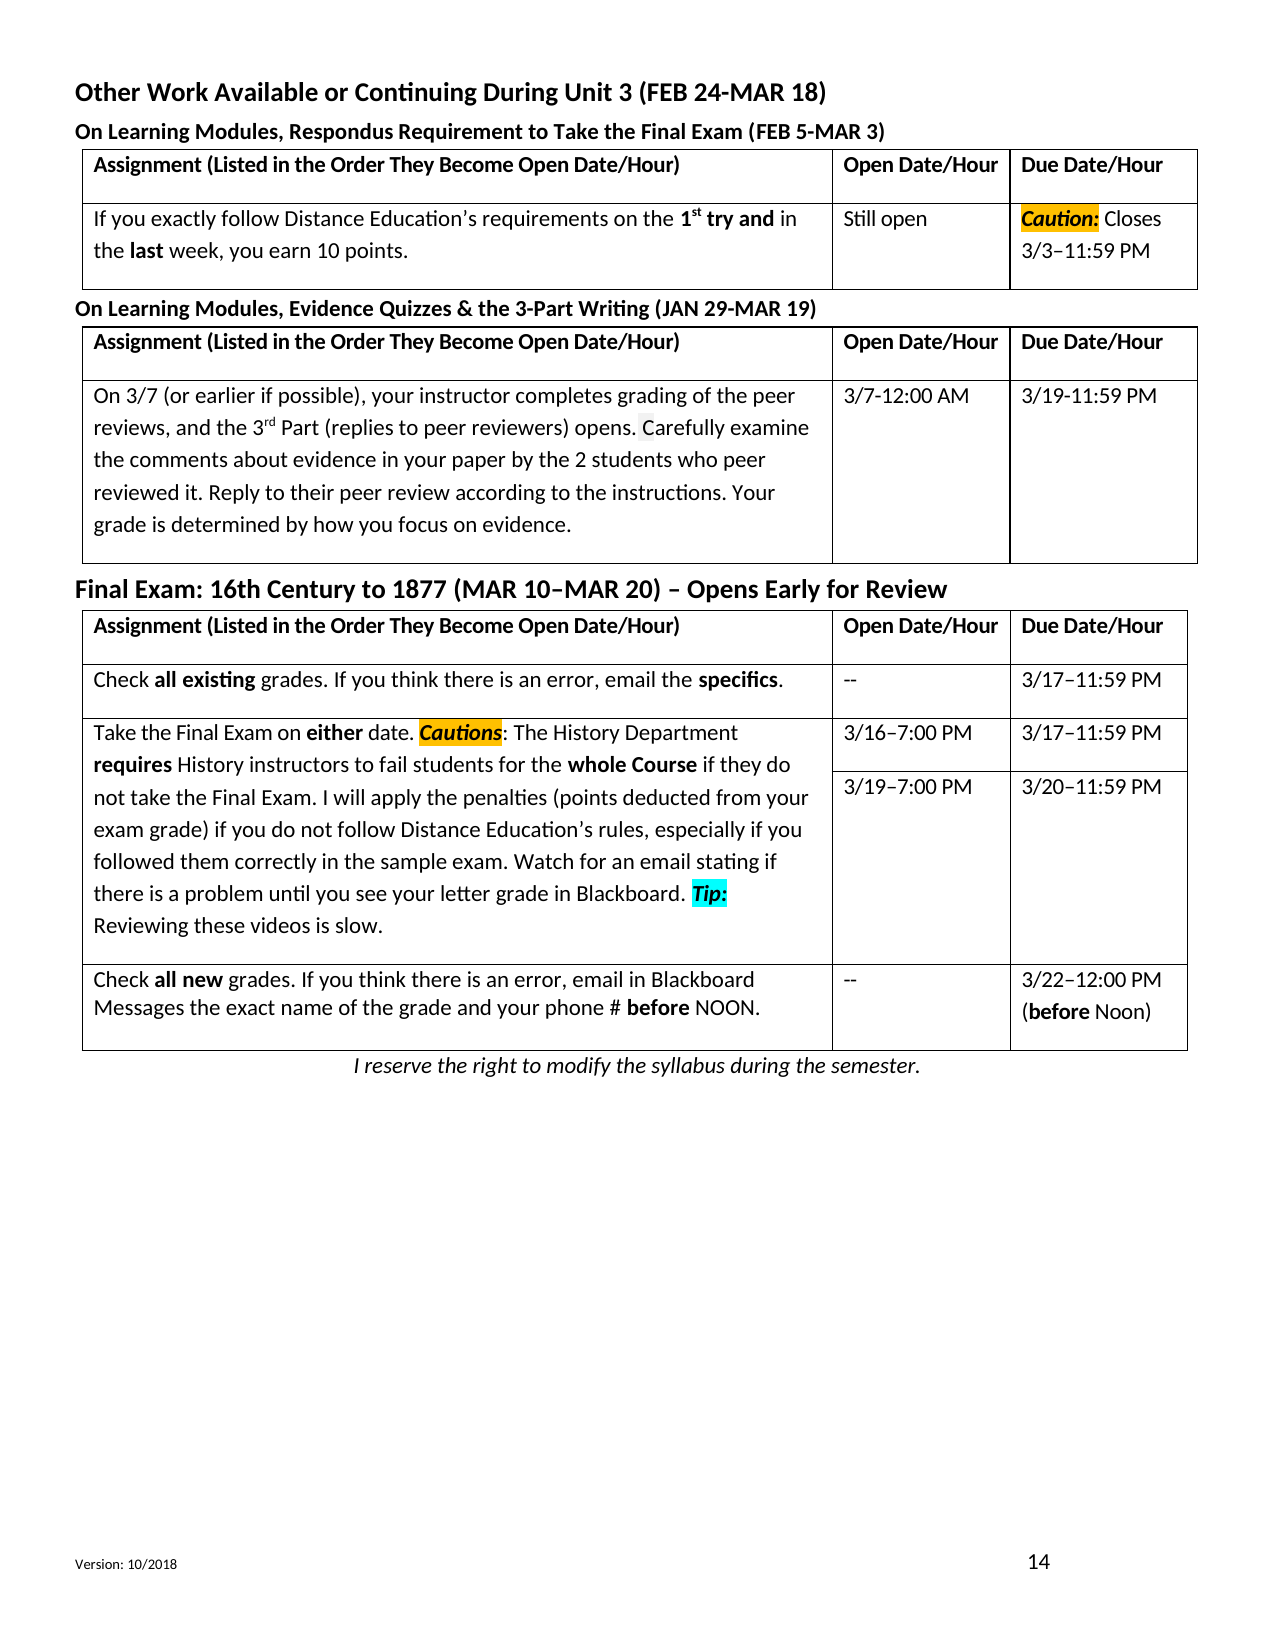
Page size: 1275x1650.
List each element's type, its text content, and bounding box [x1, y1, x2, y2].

table_header Open Date/Hour [833, 150, 1009, 203]
table_cell 3/20–11:59 PM [1011, 772, 1187, 964]
table_header Assignment (Listed in the Order They Become Open Date/Hour) [83, 328, 832, 380]
subtitle On Learning Modules, Respondus Requirement to Take the Final Exam (FEB 5-MAR 3) [75, 117, 1200, 145]
table_cell 3/17–11:59 PM [1011, 665, 1187, 717]
text I reserve the right to modify the syllabus during the semester. [75, 1051, 1200, 1079]
subtitle On Learning Modules, Evidence Quizzes & the 3-Part Writing (JAN 29-MAR 19) [75, 294, 1200, 322]
table_header Assignment (Listed in the Order They Become Open Date/Hour) [83, 150, 832, 203]
table_header Open Date/Hour [833, 328, 1009, 380]
table_cell 3/16–7:00 PM [833, 719, 1010, 771]
table_cell If you exactly follow Distance Education’s requirements on the 1st try and in the last week, you earn 10 points. [83, 204, 832, 289]
table_cell Caution: Closes 3/3–11:59 PM [1011, 204, 1197, 289]
subtitle Other Work Available or Continuing During Unit 3 (FEB 24-MAR 18) [75, 75, 1200, 108]
table_cell 3/19–7:00 PM [833, 772, 1010, 964]
table_cell Take the Final Exam on either date. Cautions: The History Department requires History instructors to fail students for the whole Course if they do not take the Final Exam. I will apply the penalties (points deducted from your exam grade) if you do not follow Distance Education’s rules, especially if you followed them correctly in the sample exam. Watch for an email stating if there is a problem until you see your letter grade in Blackboard. Tip: Reviewing these videos is slow. [83, 719, 832, 964]
table_header Due Date/Hour [1011, 150, 1197, 203]
table_cell Check all existing grades. If you think there is an error, email the specifics. [83, 665, 832, 717]
table_header Open Date/Hour [833, 611, 1010, 664]
table_cell Still open [833, 204, 1009, 289]
subtitle Final Exam: 16th Century to 1877 (MAR 10–MAR 20) – Opens Early for Review [75, 572, 1200, 605]
table_cell 3/22–12:00 PM (before Noon) [1011, 965, 1187, 1050]
table_cell -- [833, 965, 1010, 1050]
table_header Due Date/Hour [1011, 611, 1187, 664]
table_header Assignment (Listed in the Order They Become Open Date/Hour) [83, 611, 832, 664]
table_cell Check all new grades. If you think there is an error, email in Blackboard Messages the exact name of the grade and your phone # before NOON. [83, 965, 832, 1050]
table_cell On 3/7 (or earlier if possible), your instructor completes grading of the peer reviews, and the 3rd Part (replies to peer reviewers) opens. Carefully examine the comments about evidence in your paper by the 2 students who peer reviewed it. Reply to their peer review according to the instructions. Your grade is determined by how you focus on evidence. [83, 381, 832, 563]
table_cell 3/17–11:59 PM [1011, 719, 1187, 771]
table_cell 3/19-11:59 PM [1011, 381, 1197, 563]
table_header Due Date/Hour [1011, 328, 1197, 380]
table_cell 3/7-12:00 AM [833, 381, 1009, 563]
table_cell -- [833, 665, 1010, 717]
